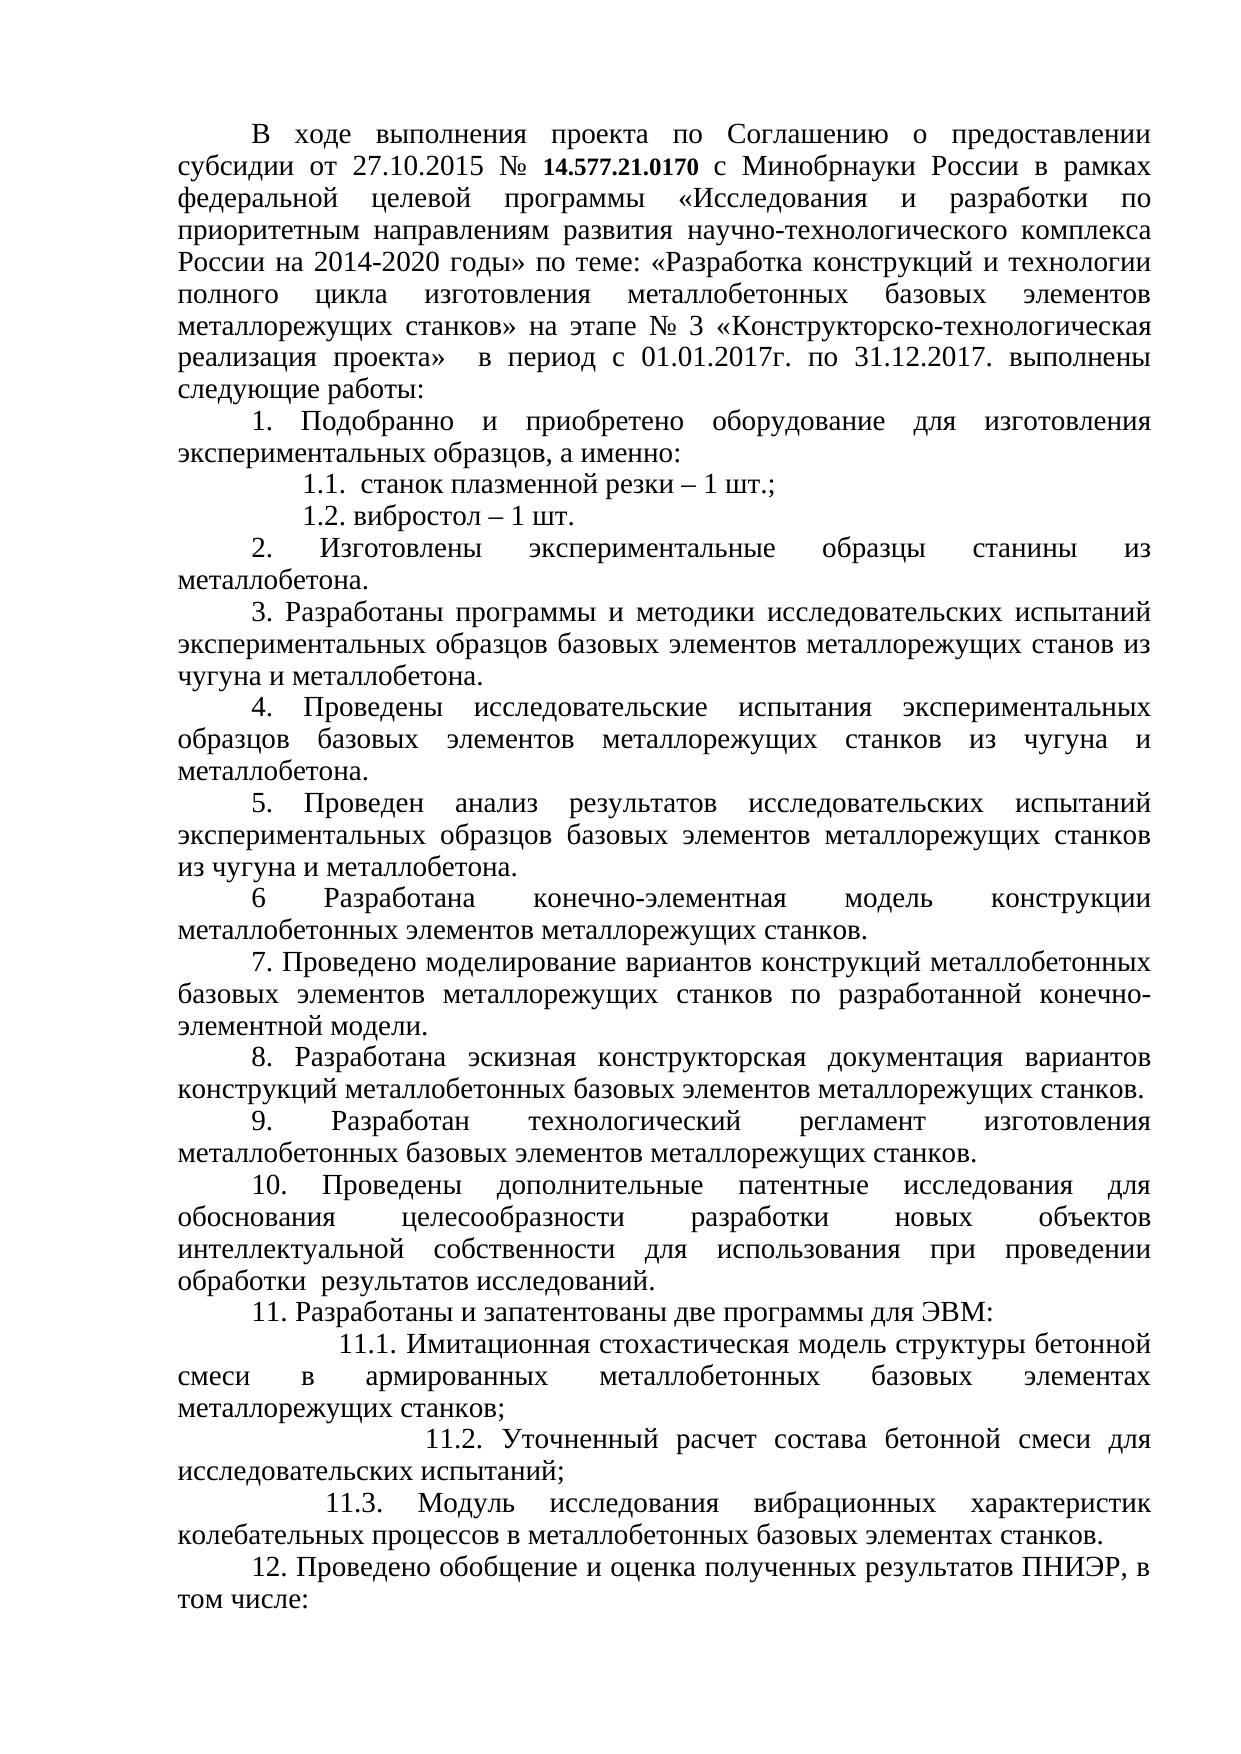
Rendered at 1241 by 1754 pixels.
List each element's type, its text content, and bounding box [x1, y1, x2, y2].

text 5. Проведен анализ результатов исследовательских испытаний экспериментальных образцов базовых элементов металлорежущих станков из чугуна и металлобетона. [177, 787, 1152, 882]
text 2. Изготовлены экспериментальные образцы станины из металлобетона. [177, 532, 1152, 596]
text 4. Проведены исследовательские испытания экспериментальных образцов базовых элементов металлорежущих станков из чугуна и металлобетона. [177, 691, 1152, 787]
text В ходе выполнения проекта по Соглашению о предоставлении субсидии от 27.10.2015 № 14.577.21.0170 с Минобрнауки России в рамках федеральной целевой программы «Исследования и разработки по приоритетным направлениям развития научно-технологического комплекса России на 2014-2020 годы» по теме: «Разработка конструкций и технологии полного цикла изготовления металлобетонных базовых элементов металлорежущих станков» на этапе № 3 «Конструкторско-технологическая реализация проекта» в период с 01.01.2017г. по 31.12.2017. выполнены следующие работы: [177, 118, 1152, 405]
text 11.1. Имитационная стохастическая модель структуры бетонной смеси в армированных металлобетонных базовых элементах металлорежущих станков; [177, 1328, 1152, 1423]
text 1.2. вибростол – 1 шт. [177, 500, 1152, 532]
text 11. Разработаны и запатентованы две программы для ЭВМ: [177, 1296, 1152, 1328]
text 9. Разработан технологический регламент изготовления металлобетонных базовых элементов металлорежущих станков. [177, 1105, 1152, 1169]
text 12. Проведено обобщение и оценка полученных результатов ПНИЭР, в том числе: [177, 1551, 1152, 1614]
text 7. Проведено моделирование вариантов конструкций металлобетонных базовых элементов металлорежущих станков по разработанной конечно-элементной модели. [177, 946, 1152, 1041]
text 3. Разработаны программы и методики исследовательских испытаний экспериментальных образцов базовых элементов металлорежущих станов из чугуна и металлобетона. [177, 596, 1152, 691]
text 11.2. Уточненный расчет состава бетонной смеси для исследовательских испытаний; [177, 1423, 1152, 1487]
text 11.3. Модуль исследования вибрационных характеристик колебательных процессов в металлобетонных базовых элементах станков. [177, 1487, 1152, 1551]
text 8. Разработана эскизная конструкторская документация вариантов конструкций металлобетонных базовых элементов металлорежущих станков. [177, 1041, 1152, 1105]
text 1.1. станок плазменной резки – 1 шт.; [177, 468, 1152, 500]
text 6 Разработана конечно-элементная модель конструкции металлобетонных элементов металлорежущих станков. [177, 882, 1152, 946]
text 1. Подобранно и приобретено оборудование для изготовления экспериментальных образцов, а именно: [177, 405, 1152, 468]
text 10. Проведены дополнительные патентные исследования для обоснования целесообразности разработки новых объектов интеллектуальной собственности для использования при проведении обработки результатов исследований. [177, 1169, 1152, 1296]
